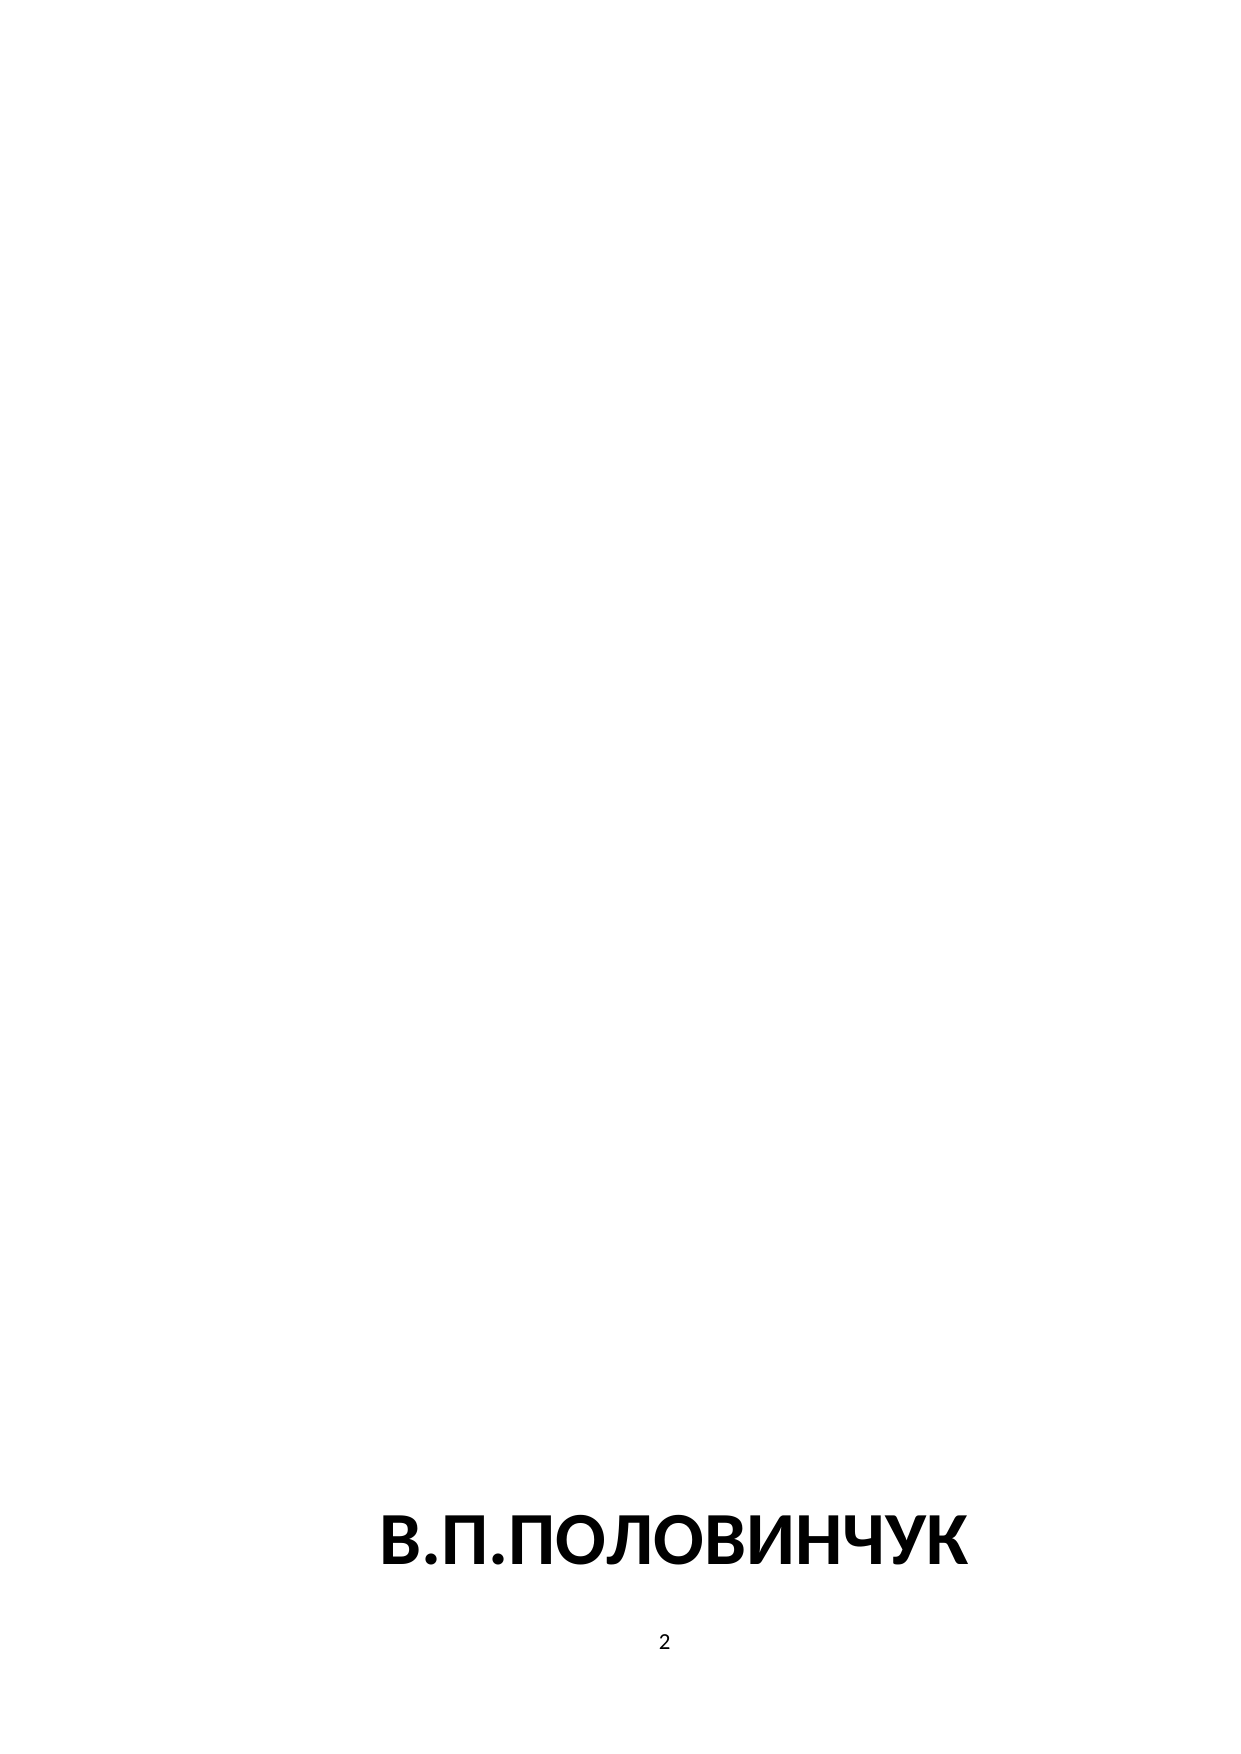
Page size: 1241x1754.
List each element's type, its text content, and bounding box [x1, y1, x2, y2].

text В.П.ПОЛОВИНЧУК [177, 1492, 1171, 1583]
